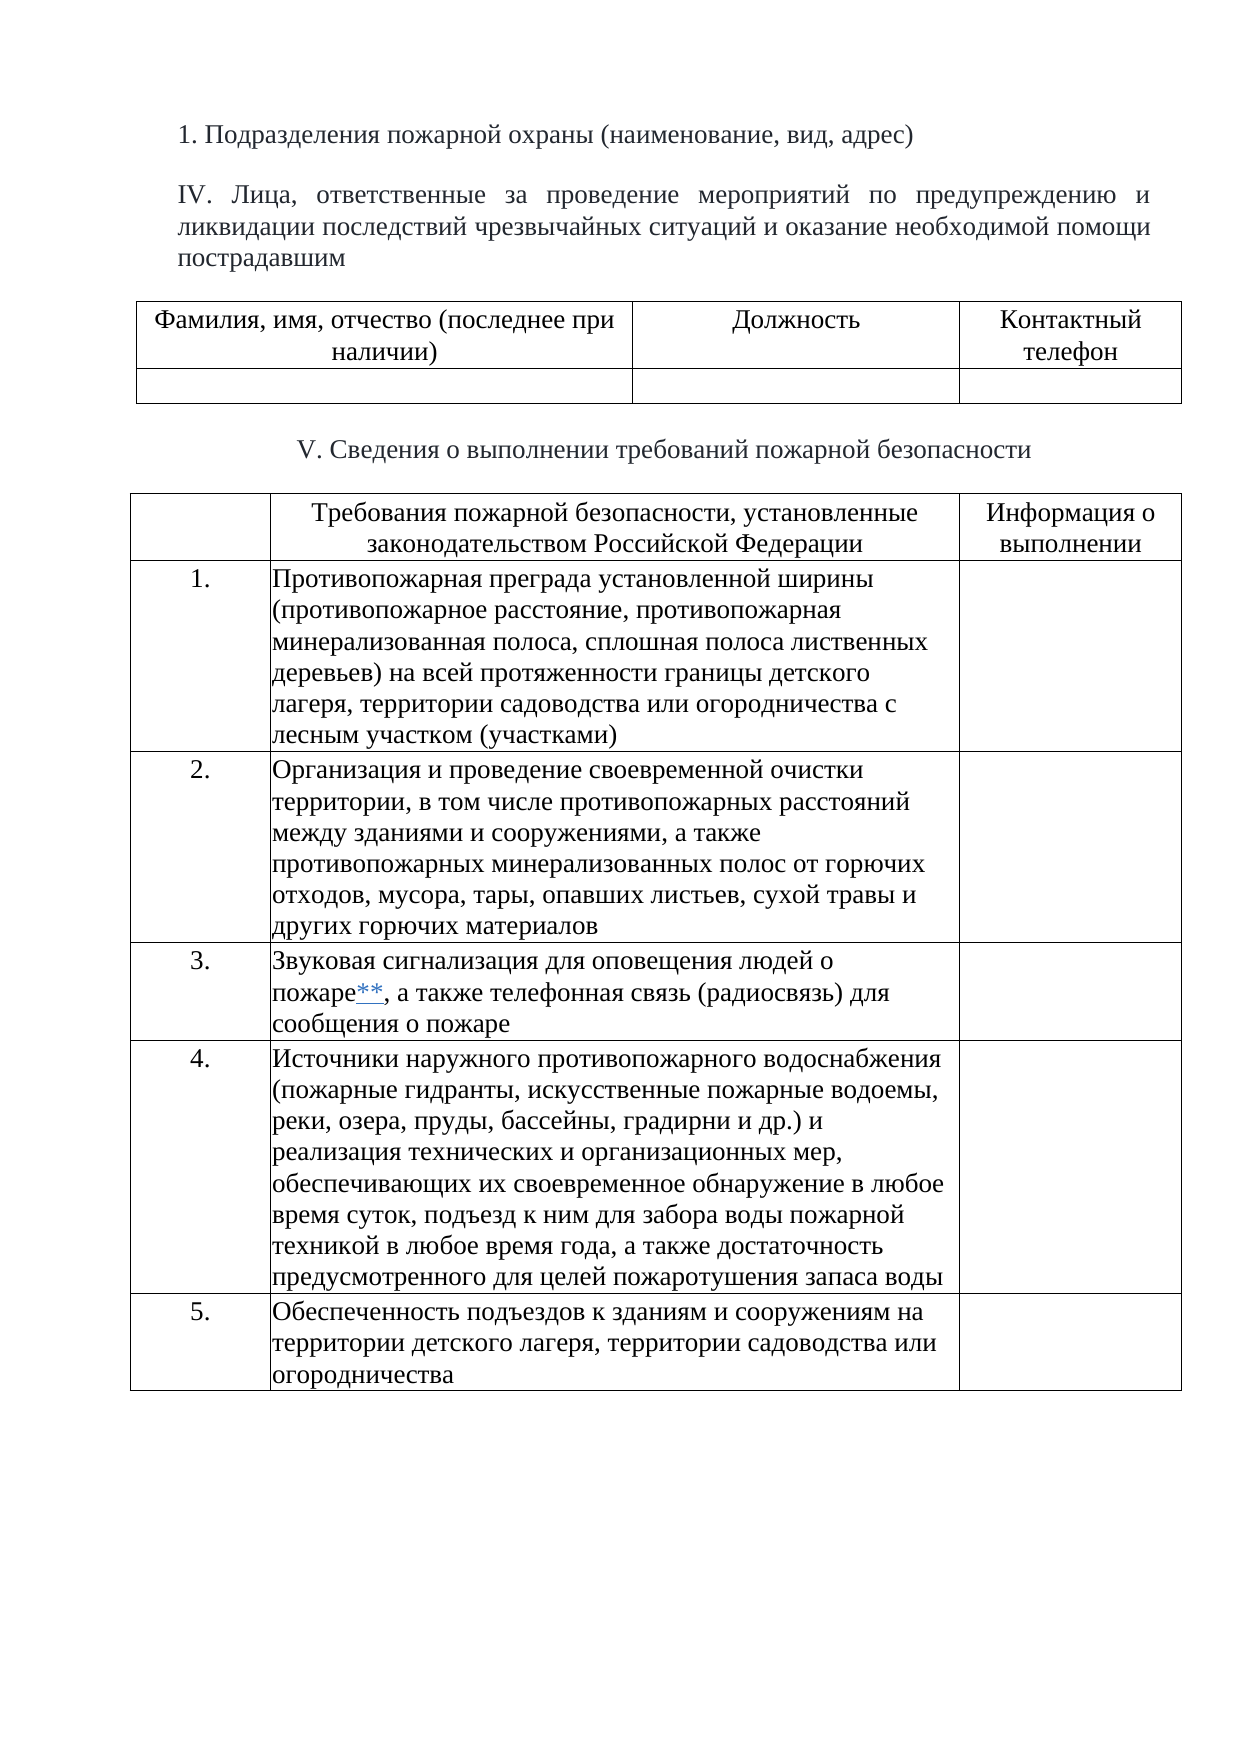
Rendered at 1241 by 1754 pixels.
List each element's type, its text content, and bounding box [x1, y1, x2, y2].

text V. Сведения о выполнении требований пожарной безопасности [177, 433, 1152, 464]
table_cell Организация и проведение своевременной очистки территории, в том числе противопожарных расстояний между зданиями и сооружениями, а также противопожарных минерализованных полос от горючих отходов, мусора, тары, опавших листьев, сухой травы и других горючих материалов [271, 752, 959, 942]
table_header Требования пожарной безопасности, установленные законодательством Российской Федерации [271, 494, 959, 560]
table_header [131, 494, 270, 560]
table_cell 3. [131, 943, 270, 1039]
text 1. Подразделения пожарной охраны (наименование, вид, адрес) [177, 118, 1152, 149]
table_header Фамилия, имя, отчество (последнее при наличии) [137, 302, 632, 367]
table_cell [137, 369, 632, 403]
table_cell 2. [131, 752, 270, 942]
table_cell [960, 752, 1181, 942]
table_cell Источники наружного противопожарного водоснабжения (пожарные гидранты, искусственные пожарные водоемы, реки, озера, пруды, бассейны, градирни и др.) и реализация технических и организационных мер, обеспечивающих их своевременное обнаружение в любое время суток, подъезд к ним для забора воды пожарной техникой в любое время года, а также достаточность предусмотренного для целей пожаротушения запаса воды [271, 1041, 959, 1293]
table_cell [960, 561, 1181, 751]
table_cell [960, 1041, 1181, 1293]
table_cell Обеспеченность подъездов к зданиям и сооружениям на территории детского лагеря, территории садоводства или огородничества [271, 1294, 959, 1390]
text IV. Лица, ответственные за проведение мероприятий по предупреждению и ликвидации последствий чрезвычайных ситуаций и оказание необходимой помощи пострадавшим [177, 178, 1152, 272]
table_cell [960, 943, 1181, 1039]
table_header Должность [633, 302, 959, 367]
table_cell Противопожарная преграда установленной ширины (противопожарное расстояние, противопожарная минерализованная полоса, сплошная полоса лиственных деревьев) на всей протяженности границы детского лагеря, территории садоводства или огородничества с лесным участком (участками) [271, 561, 959, 751]
table_header Информация о выполнении [960, 494, 1181, 560]
table_cell [960, 369, 1181, 403]
table_cell Звуковая сигнализация для оповещения людей о пожаре**, а также телефонная связь (радиосвязь) для сообщения о пожаре [271, 943, 959, 1039]
table_cell [960, 1294, 1181, 1390]
table_cell 4. [131, 1041, 270, 1293]
table_cell 5. [131, 1294, 270, 1390]
table_cell [633, 369, 959, 403]
table_cell 1. [131, 561, 270, 751]
table_header Контактный телефон [960, 302, 1181, 367]
